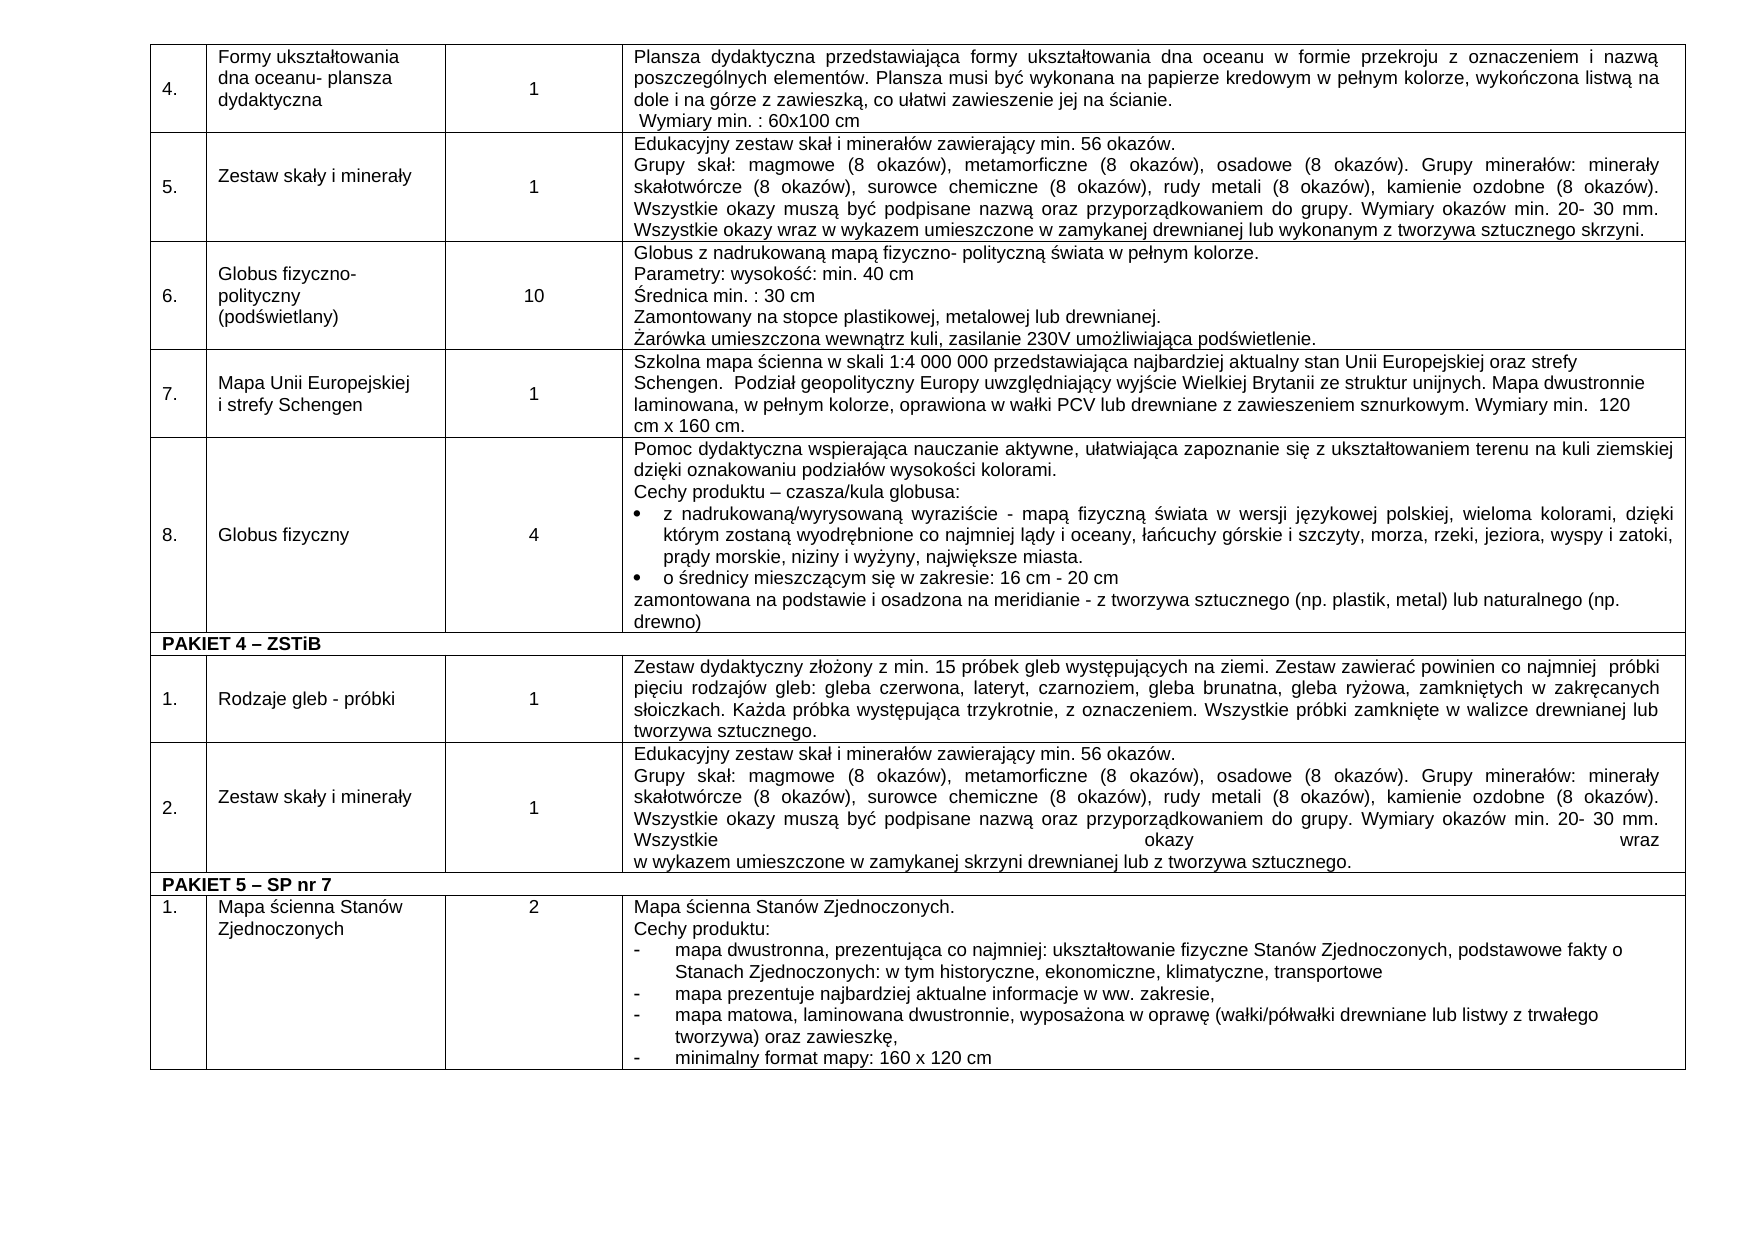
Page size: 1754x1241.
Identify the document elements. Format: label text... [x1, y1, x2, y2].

table_cell 1 [446, 743, 622, 872]
table_cell Szkolna mapa ścienna w skali 1:4 000 000 przedstawiająca najbardziej aktualny stan Unii Europejskiej oraz strefy Schengen. Podział geopolityczny Europy uwzględniający wyjście Wielkiej Brytanii ze struktur unijnych. Mapa dwustronnie laminowana, w pełnym kolorze, oprawiona w wałki PCV lub drewniane z zawieszeniem sznurkowym. Wymiary min. 120 cm x 160 cm. [623, 350, 1685, 437]
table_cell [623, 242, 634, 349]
table_cell Edukacyjny zestaw skał i minerałów zawierający min. 56 okazów. Grupy skał: magmowe (8 okazów), metamorficzne (8 okazów), osadowe (8 okazów). Grupy minerałów: minerały skałotwórcze (8 okazów), surowce chemiczne (8 okazów), rudy metali (8 okazów), kamienie ozdobne (8 okazów). Wszystkie okazy muszą być podpisane nazwą oraz przyporządkowaniem do grupy. Wymiary okazów min. 20- 30 mm. Wszystkie okazy wraz w wykazem umieszczone w zamykanej skrzyni drewnianej lub z tworzywa sztucznego. [623, 743, 1685, 872]
table_cell 8. [151, 438, 206, 632]
table_cell 5. [151, 133, 206, 241]
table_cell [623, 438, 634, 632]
table_cell 4. [151, 45, 206, 132]
table_cell 1 [446, 656, 622, 742]
table_cell 1 [446, 133, 622, 241]
table_cell Zestaw skały i minerały [207, 743, 445, 872]
table_cell 2. [151, 743, 206, 872]
table_cell 6. [151, 242, 206, 349]
table_cell Plansza dydaktyczna przedstawiająca formy ukształtowania dna oceanu w formie przekroju z oznaczeniem i nazwą poszczególnych elementów. Plansza musi być wykonana na papierze kredowym w pełnym kolorze, wykończona listwą na dole i na górze z zawieszką, co ułatwi zawieszenie jej na ścianie. Wymiary min. : 60x100 cm [623, 45, 1685, 132]
table_cell Formy ukształtowania dna oceanu- plansza dydaktyczna [207, 45, 445, 132]
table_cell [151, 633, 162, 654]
table_cell 1. [151, 896, 206, 1069]
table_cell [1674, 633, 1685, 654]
table_cell Mapa Unii Europejskiej i strefy Schengen [207, 350, 445, 437]
table_cell 1. [151, 656, 206, 742]
table_cell Rodzaje gleb - próbki [207, 656, 445, 742]
table_cell 2 [446, 896, 622, 1069]
table_cell Edukacyjny zestaw skał i minerałów zawierający min. 56 okazów. Grupy skał: magmowe (8 okazów), metamorficzne (8 okazów), osadowe (8 okazów). Grupy minerałów: minerały skałotwórcze (8 okazów), surowce chemiczne (8 okazów), rudy metali (8 okazów), kamienie ozdobne (8 okazów). Wszystkie okazy muszą być podpisane nazwą oraz przyporządkowaniem do grupy. Wymiary okazów min. 20- 30 mm. Wszystkie okazy wraz w wykazem umieszczone w zamykanej drewnianej lub wykonanym z tworzywa sztucznego skrzyni. [623, 133, 1685, 241]
table_cell Pomoc dydaktyczna wspierająca nauczanie aktywne, ułatwiająca zapoznanie się z ukształtowaniem terenu na kuli ziemskiej dzięki oznakowaniu podziałów wysokości kolorami. Cechy produktu – czasza/kula globusa: z nadrukowaną/wyrysowaną wyraziście - mapą fizyczną świata w wersji językowej polskiej, wieloma kolorami, dzięki którym zostaną wyodrębnione co najmniej lądy i oceany, łańcuchy górskie i szczyty, morza, rzeki, jeziora, wyspy i zatoki, prądy morskie, niziny i wyżyny, największe miasta. o średnicy mieszczącym się w zakresie: 16 cm - 20 cm zamontowana na podstawie i osadzona na meridianie - z tworzywa sztucznego (np. plastik, metal) lub naturalnego (np. drewno) [702, 438, 1685, 632]
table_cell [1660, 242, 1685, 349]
table_cell 10 [446, 242, 622, 349]
table_cell Globus fizyczno- polityczny (podświetlany) [207, 242, 445, 349]
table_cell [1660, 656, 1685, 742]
table_cell Zestaw skały i minerały [207, 133, 445, 241]
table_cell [207, 896, 445, 1069]
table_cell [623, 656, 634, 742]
table_cell 1 [446, 350, 622, 437]
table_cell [623, 896, 1685, 1069]
table_cell Globus fizyczny [207, 438, 445, 632]
table_cell PAKIET 5 – SP nr 7 [151, 873, 1685, 895]
table_cell 1 [446, 45, 622, 132]
table_cell 7. [151, 350, 206, 437]
table_cell 4 [446, 438, 622, 632]
